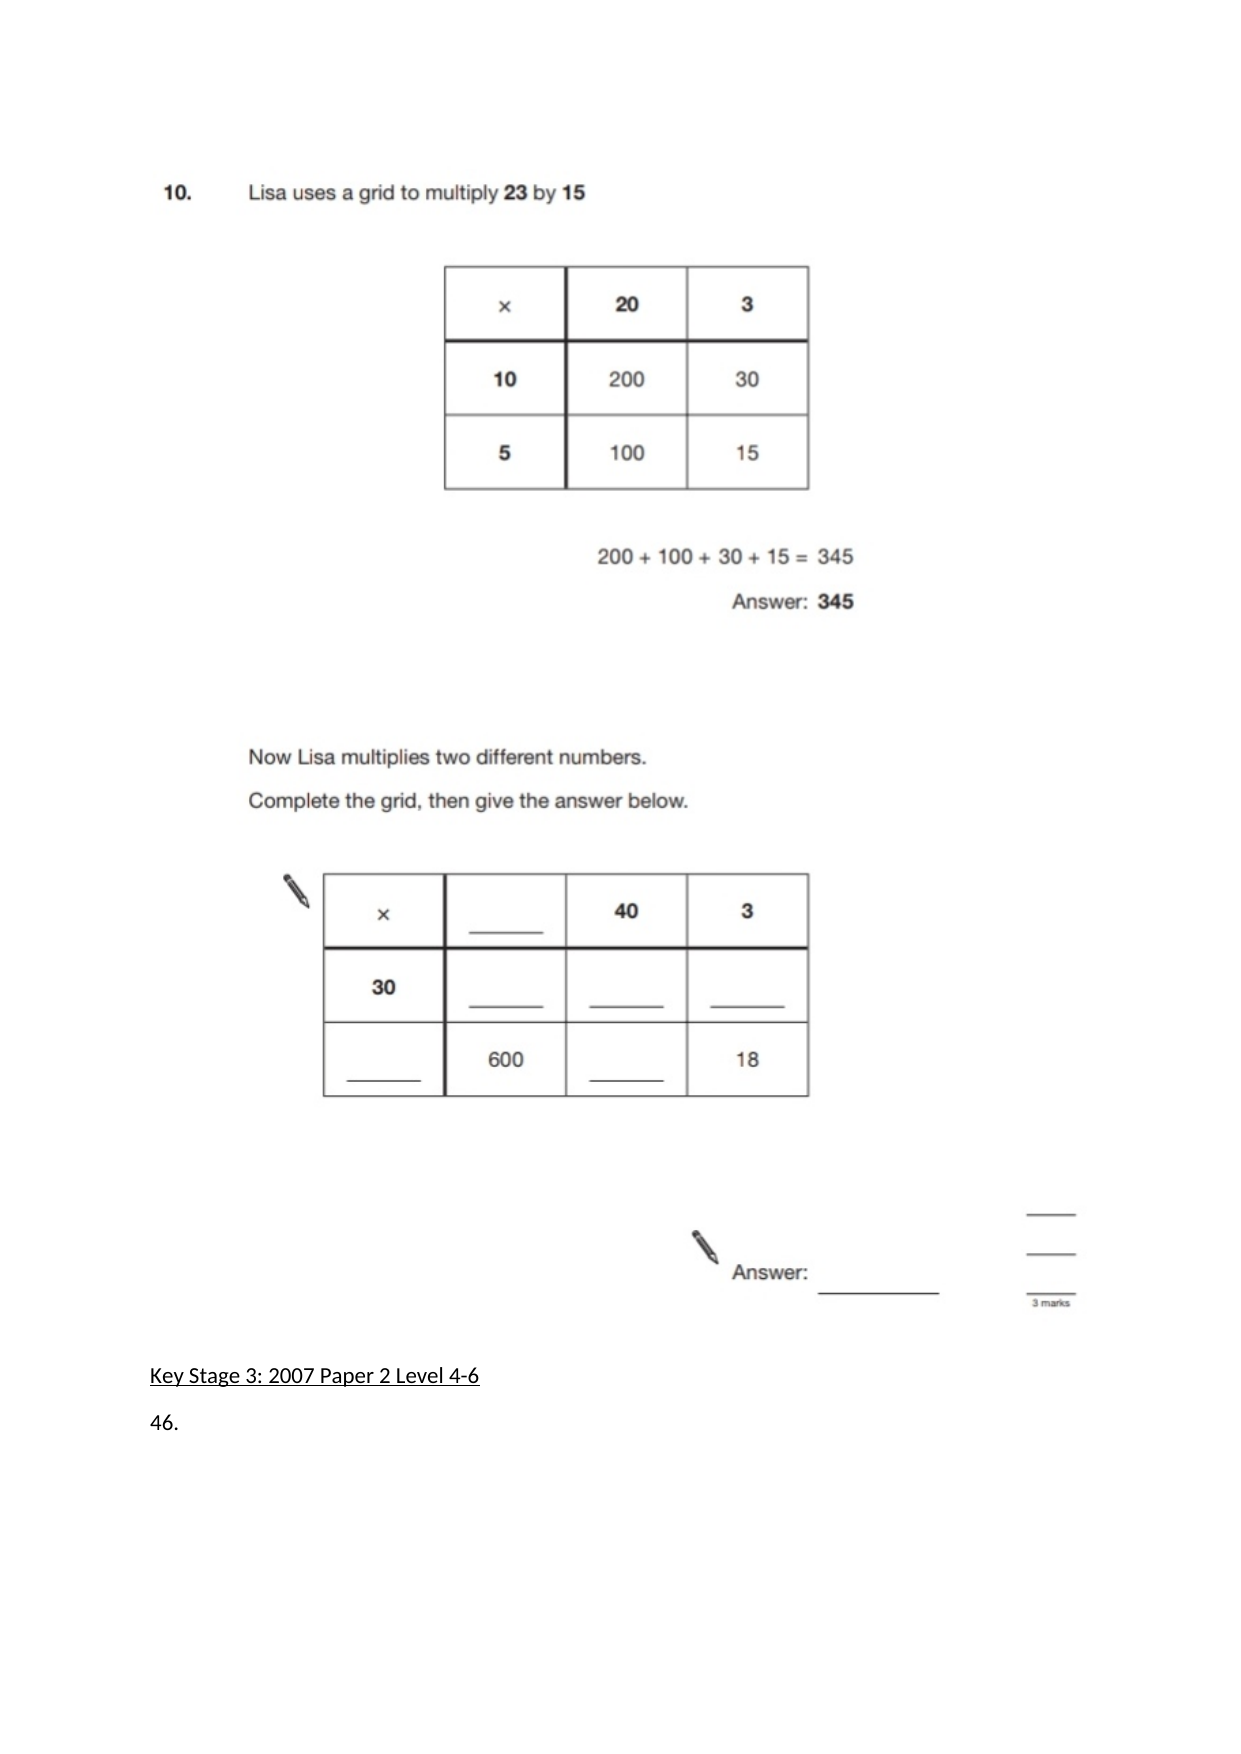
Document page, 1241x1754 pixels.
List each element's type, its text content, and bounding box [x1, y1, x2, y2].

picture [150, 150, 1091, 1342]
text 46. [150, 1408, 1090, 1436]
text Key Stage 3: 2007 Paper 2 Level 4-6 [150, 1361, 1090, 1389]
